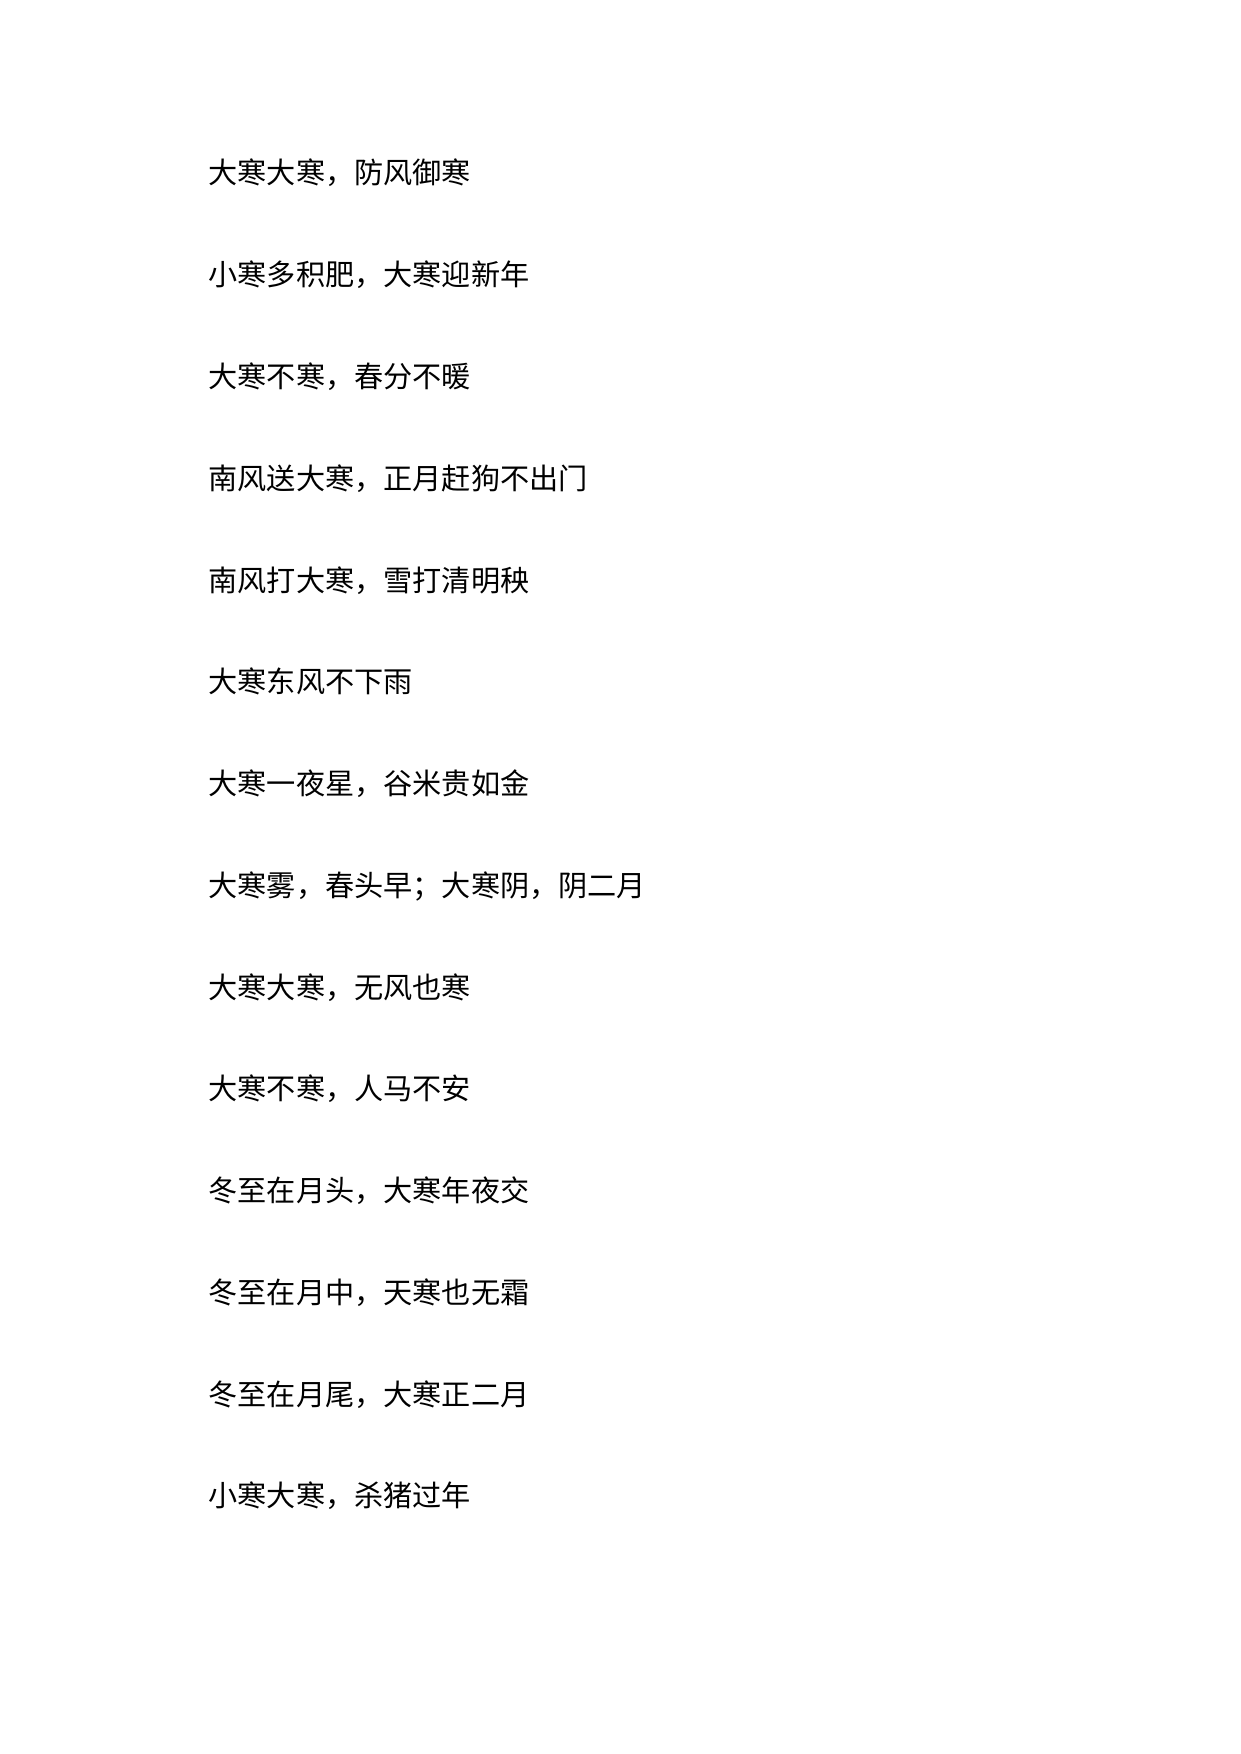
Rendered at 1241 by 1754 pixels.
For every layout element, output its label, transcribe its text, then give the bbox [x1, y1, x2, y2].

text 大寒不寒，人马不安 [150, 1066, 1090, 1108]
text 大寒雾，春头早；大寒阴，阴二月 [150, 862, 1090, 905]
text 小寒大寒，杀猪过年 [150, 1473, 1090, 1515]
text 大寒一夜星，谷米贵如金 [150, 761, 1090, 803]
text 大寒不寒，春分不暖 [150, 353, 1090, 396]
text 小寒多积肥，大寒迎新年 [150, 252, 1090, 294]
text 大寒东风不下雨 [150, 659, 1090, 701]
text 南风送大寒，正月赶狗不出门 [150, 455, 1090, 498]
text 冬至在月尾，大寒正二月 [150, 1371, 1090, 1413]
text 冬至在月头，大寒年夜交 [150, 1168, 1090, 1210]
text 冬至在月中，天寒也无霜 [150, 1269, 1090, 1312]
text 南风打大寒，雪打清明秧 [150, 557, 1090, 599]
text 大寒大寒，防风御寒 [150, 150, 1090, 192]
text 大寒大寒，无风也寒 [150, 964, 1090, 1006]
